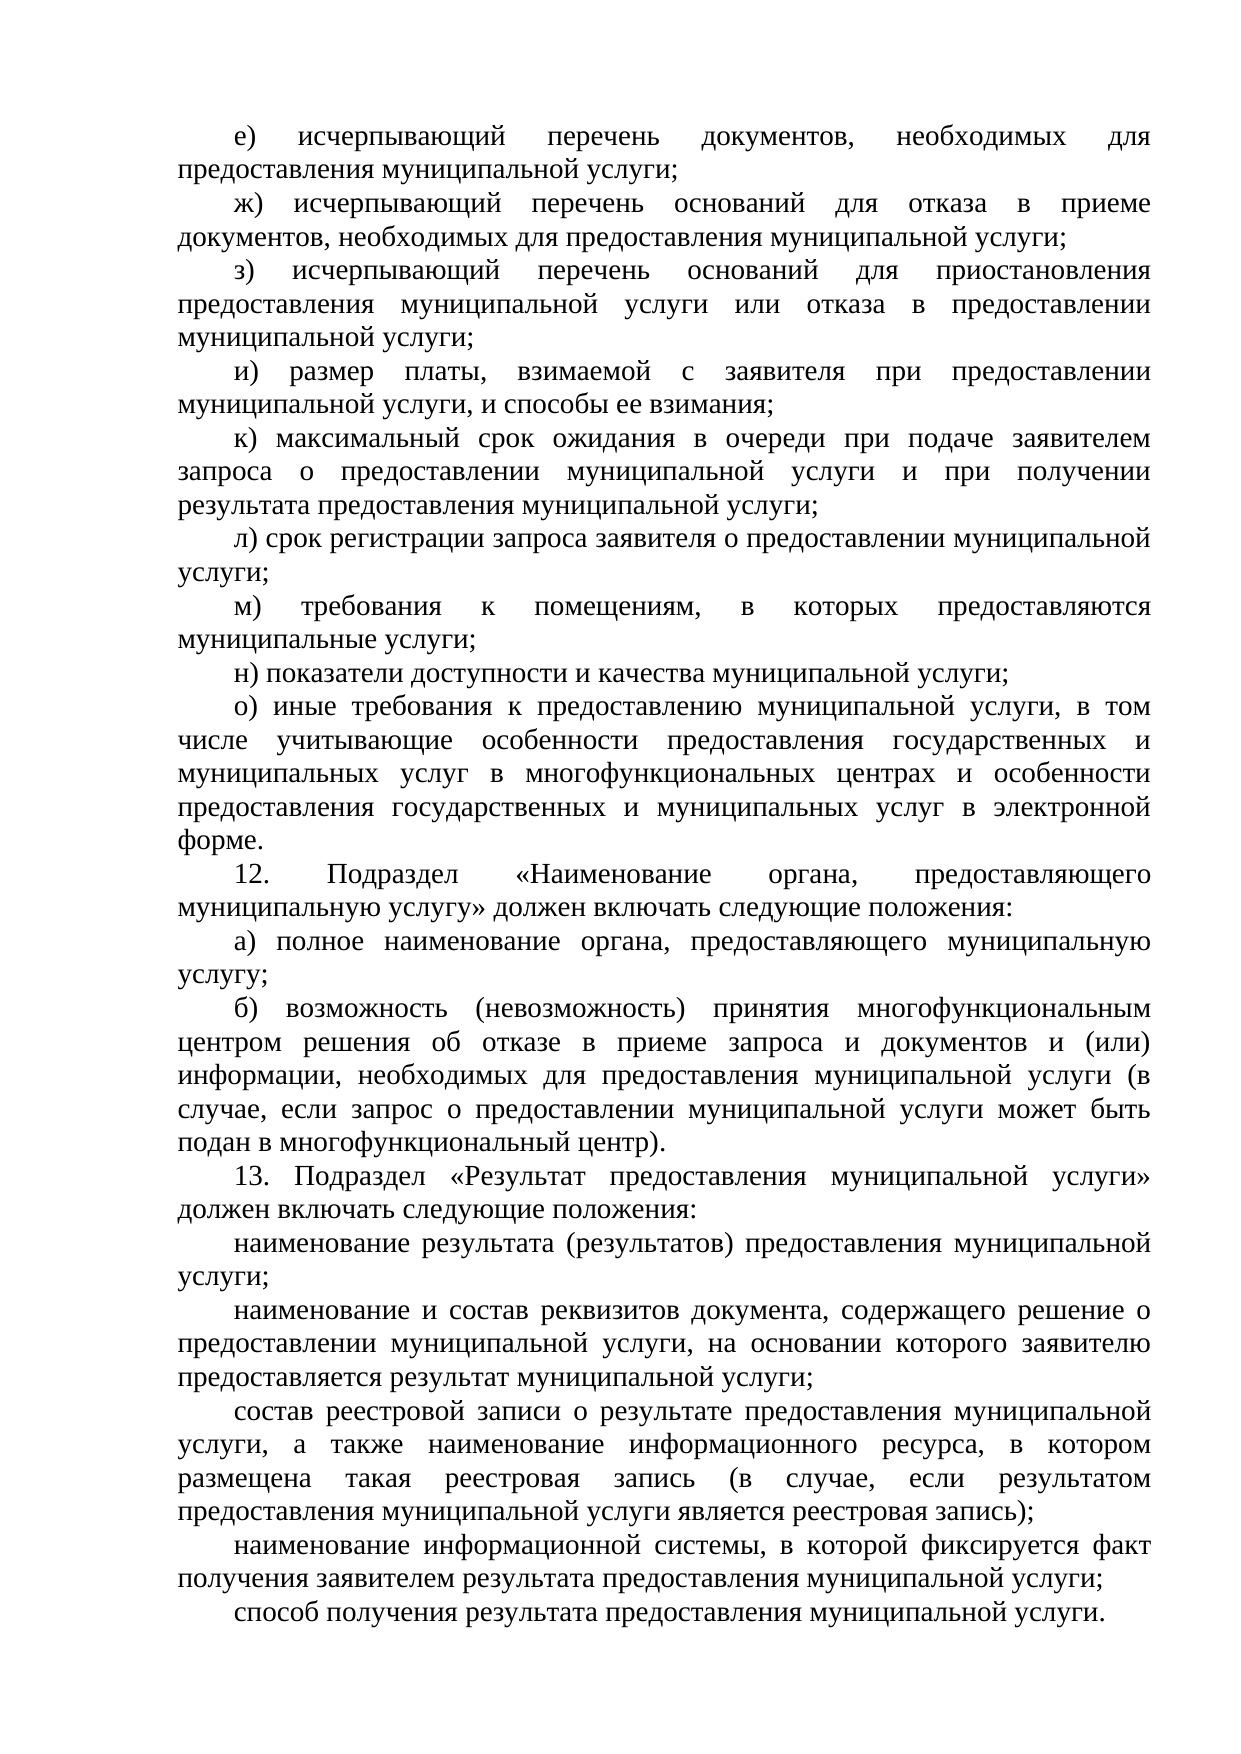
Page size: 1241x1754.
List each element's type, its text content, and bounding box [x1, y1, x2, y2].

text и) размер платы, взимаемой с заявителя при предоставлении муниципальной услуги, и способы ее взимания; [177, 353, 1152, 420]
text о) иные требования к предоставлению муниципальной услуги, в том числе учитывающие особенности предоставления государственных и муниципальных услуг в многофункциональных центрах и особенности предоставления государственных и муниципальных услуг в электронной форме. [177, 688, 1152, 856]
text наименование результата (результатов) предоставления муниципальной услуги; [177, 1225, 1152, 1292]
text е) исчерпывающий перечень документов, необходимых для предоставления муниципальной услуги; [177, 118, 1152, 185]
text м) требования к помещениям, в которых предоставляются муниципальные услуги; [177, 588, 1152, 655]
text наименование информационной системы, в которой фиксируется факт получения заявителем результата предоставления муниципальной услуги; [177, 1527, 1152, 1594]
text з) исчерпывающий перечень оснований для приостановления предоставления муниципальной услуги или отказа в предоставлении муниципальной услуги; [177, 252, 1152, 353]
text 12. Подраздел «Наименование органа, предоставляющего муниципальную услугу» должен включать следующие положения: [177, 856, 1152, 923]
text н) показатели доступности и качества муниципальной услуги; [177, 655, 1152, 688]
text а) полное наименование органа, предоставляющего муниципальную услугу; [177, 923, 1152, 990]
text 13. Подраздел «Результат предоставления муниципальной услуги» должен включать следующие положения: [177, 1158, 1152, 1225]
text наименование и состав реквизитов документа, содержащего решение о предоставлении муниципальной услуги, на основании которого заявителю предоставляется результат муниципальной услуги; [177, 1292, 1152, 1393]
text л) срок регистрации запроса заявителя о предоставлении муниципальной услуги; [177, 521, 1152, 588]
text ж) исчерпывающий перечень оснований для отказа в приеме документов, необходимых для предоставления муниципальной услуги; [177, 185, 1152, 252]
text к) максимальный срок ожидания в очереди при подаче заявителем запроса о предоставлении муниципальной услуги и при получении результата предоставления муниципальной услуги; [177, 420, 1152, 521]
text состав реестровой записи о результате предоставления муниципальной услуги, а также наименование информационного ресурса, в котором размещена такая реестровая запись (в случае, если результатом предоставления муниципальной услуги является реестровая запись); [177, 1393, 1152, 1527]
text способ получения результата предоставления муниципальной услуги. [177, 1594, 1152, 1627]
text б) возможность (невозможность) принятия многофункциональным центром решения об отказе в приеме запроса и документов и (или) информации, необходимых для предоставления муниципальной услуги (в случае, если запрос о предоставлении муниципальной услуги может быть подан в многофункциональный центр). [177, 990, 1152, 1158]
